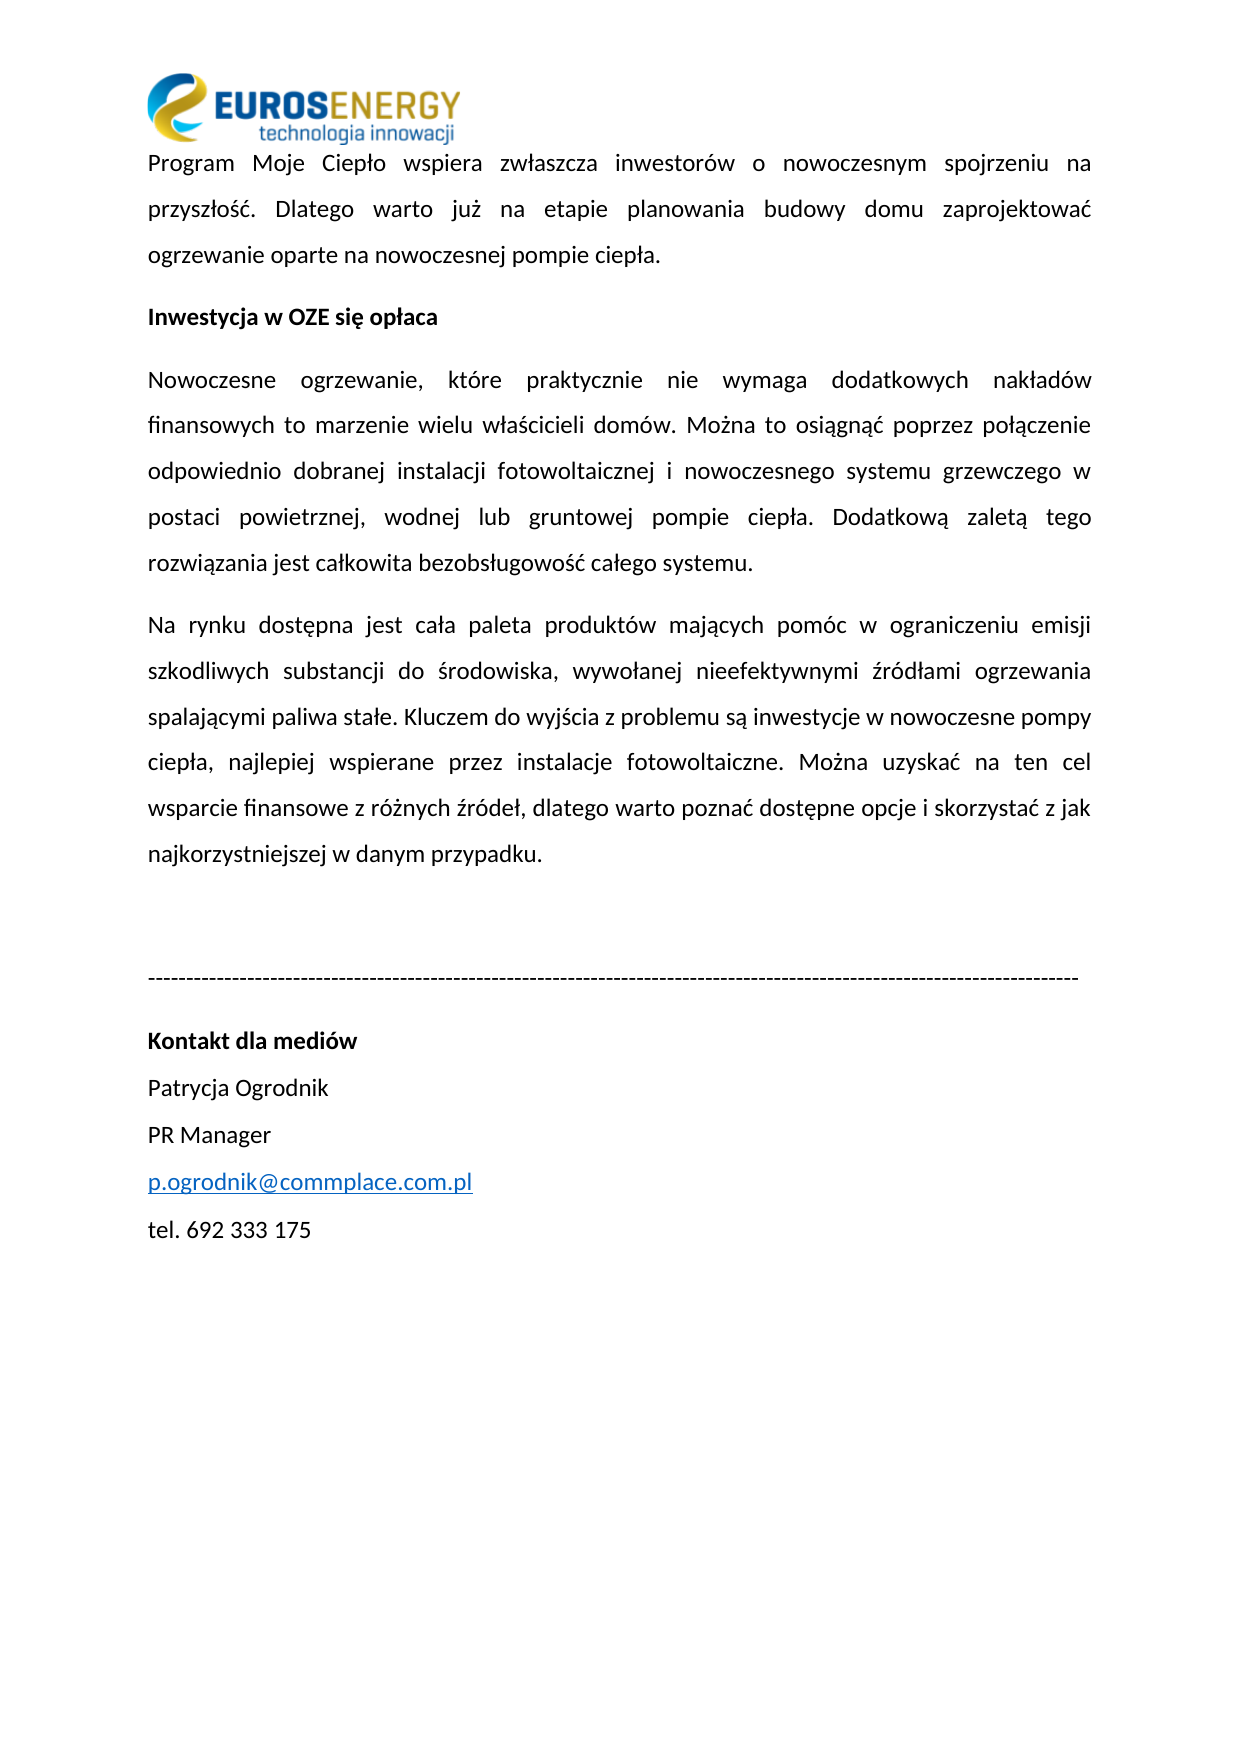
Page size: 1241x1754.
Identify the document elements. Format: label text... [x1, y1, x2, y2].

text Inwestycja w OZE się opłaca [148, 301, 1093, 332]
text p.ogrodnik@commplace.com.pl [148, 1167, 1093, 1197]
text Patrycja Ogrodnik [148, 1072, 1093, 1103]
text Program Moje Ciepło wspiera zwłaszcza inwestorów o nowoczesnym spojrzeniu na przyszłość. Dlatego warto już na etapie planowania budowy domu zaprojektować ogrzewanie oparte na nowoczesnej pompie ciepła. [148, 148, 1093, 269]
text tel. 692 333 175 [148, 1214, 1093, 1244]
text Na rynku dostępna jest cała paleta produktów mających pomóc w ograniczeniu emisji szkodliwych substancji do środowiska, wywołanej nieefektywnymi źródłami ogrzewania spalającymi paliwa stałe. Kluczem do wyjścia z problemu są inwestycje w nowoczesne pompy ciepła, najlepiej wspierane przez instalacje fotowoltaiczne. Można uzyskać na ten cel wsparcie finansowe z różnych źródeł, dlatego warto poznać dostępne opcje i skorzystać z jak najkorzystniejszej w danym przypadku. [148, 609, 1093, 868]
text Kontakt dla mediów [148, 1025, 1093, 1056]
text Nowoczesne ogrzewanie, które praktycznie nie wymaga dodatkowych nakładów finansowych to marzenie wielu właścicieli domów. Można to osiągnąć poprzez połączenie odpowiednio dobranej instalacji fotowoltaicznej i nowoczesnego systemu grzewczego w postaci powietrznej, wodnej lub gruntowej pompie ciepła. Dodatkową zaletą tego rozwiązania jest całkowita bezobsługowość całego systemu. [148, 364, 1093, 577]
picture [147, 73, 461, 145]
text -------------------------------------------------------------------------------------------------------------------------- [148, 963, 1093, 993]
text PR Manager [148, 1119, 1093, 1150]
